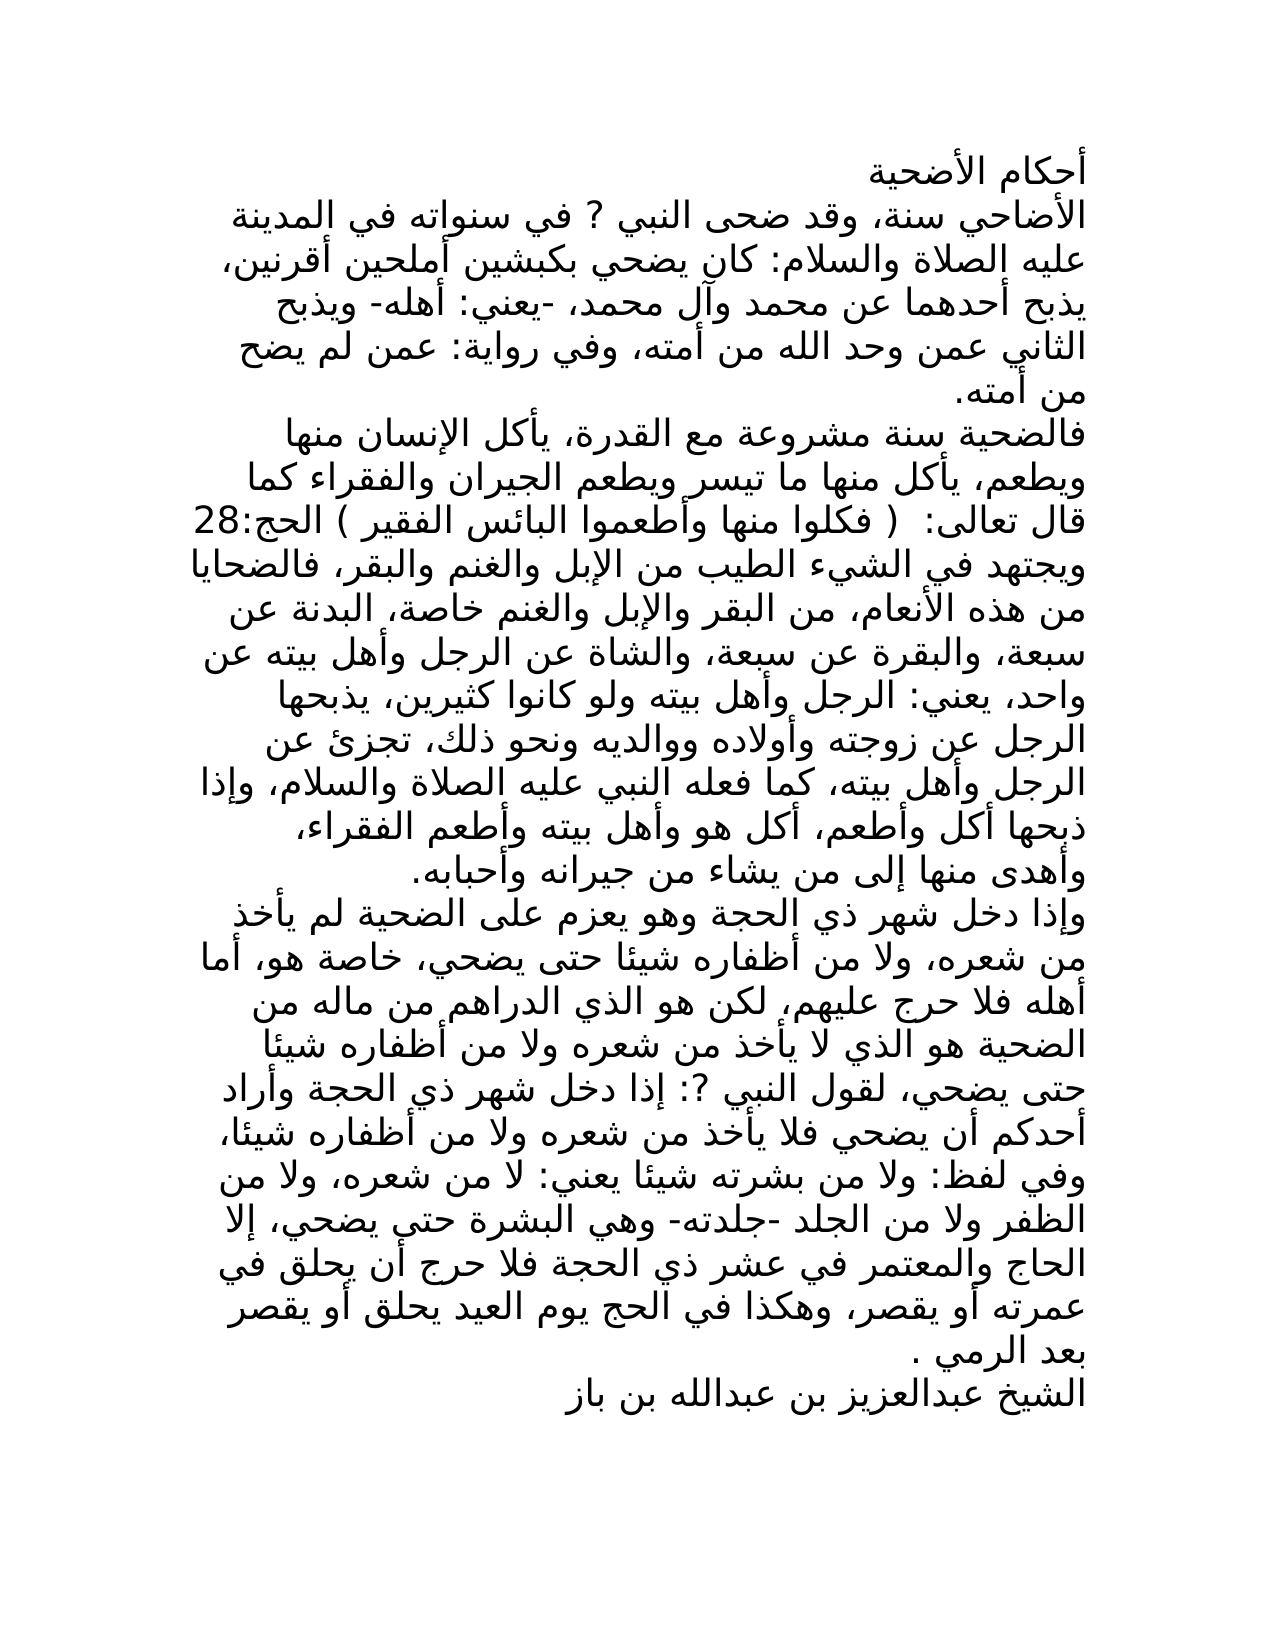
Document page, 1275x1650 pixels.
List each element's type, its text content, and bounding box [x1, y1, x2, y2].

text فالضحية سنة مشروعة مع القدرة، يأكل الإنسان منها ويطعم، يأكل منها ما تيسر ويطعم الجيران والفقراء كما قال تعالى: ( فكلوا منها وأطعموا البائس الفقير ) الحج:28 [187, 412, 1087, 543]
text الأضاحي سنة، وقد ضحى النبي ? في سنواته في المدينة عليه الصلاة والسلام: كان يضحي بكبشين أملحين أقرنين، يذبح أحدهما عن محمد وآل محمد، -يعني: أهله- ويذبح الثاني عمن وحد الله من أمته، وفي رواية: عمن لم يضح من أمته. [187, 194, 1087, 412]
text ويجتهد في الشيء الطيب من الإبل والغنم والبقر، فالضحايا من هذه الأنعام، من البقر والإبل والغنم خاصة، البدنة عن سبعة، والبقرة عن سبعة، والشاة عن الرجل وأهل بيته عن واحد، يعني: الرجل وأهل بيته ولو كانوا كثيرين، يذبحها الرجل عن زوجته وأولاده ووالديه ونحو ذلك، تجزئ عن الرجل وأهل بيته، كما فعله النبي عليه الصلاة والسلام، وإذا ذبحها أكل وأطعم، أكل هو وأهل بيته وأطعم الفقراء، وأهدى منها إلى من يشاء من جيرانه وأحبابه. [187, 543, 1087, 892]
text وإذا دخل شهر ذي الحجة وهو يعزم على الضحية لم يأخذ من شعره، ولا من أظفاره شيئا حتى يضحي، خاصة هو، أما أهله فلا حرج عليهم، لكن هو الذي الدراهم من ماله من الضحية هو الذي لا يأخذ من شعره ولا من أظفاره شيئا حتى يضحي، لقول النبي ?: إذا دخل شهر ذي الحجة وأراد أحدكم أن يضحي فلا يأخذ من شعره ولا من أظفاره شيئا، وفي لفظ: ولا من بشرته شيئا يعني: لا من شعره، ولا من الظفر ولا من الجلد -جلدته- وهي البشرة حتى يضحي، إلا الحاج والمعتمر في عشر ذي الحجة فلا حرج أن يحلق في عمرته أو يقصر، وهكذا في الحج يوم العيد يحلق أو يقصر بعد الرمي . [187, 892, 1087, 1372]
text أحكام الأضحية [187, 150, 1087, 194]
text الشيخ عبدالعزيز بن عبدالله بن باز [187, 1372, 1087, 1416]
